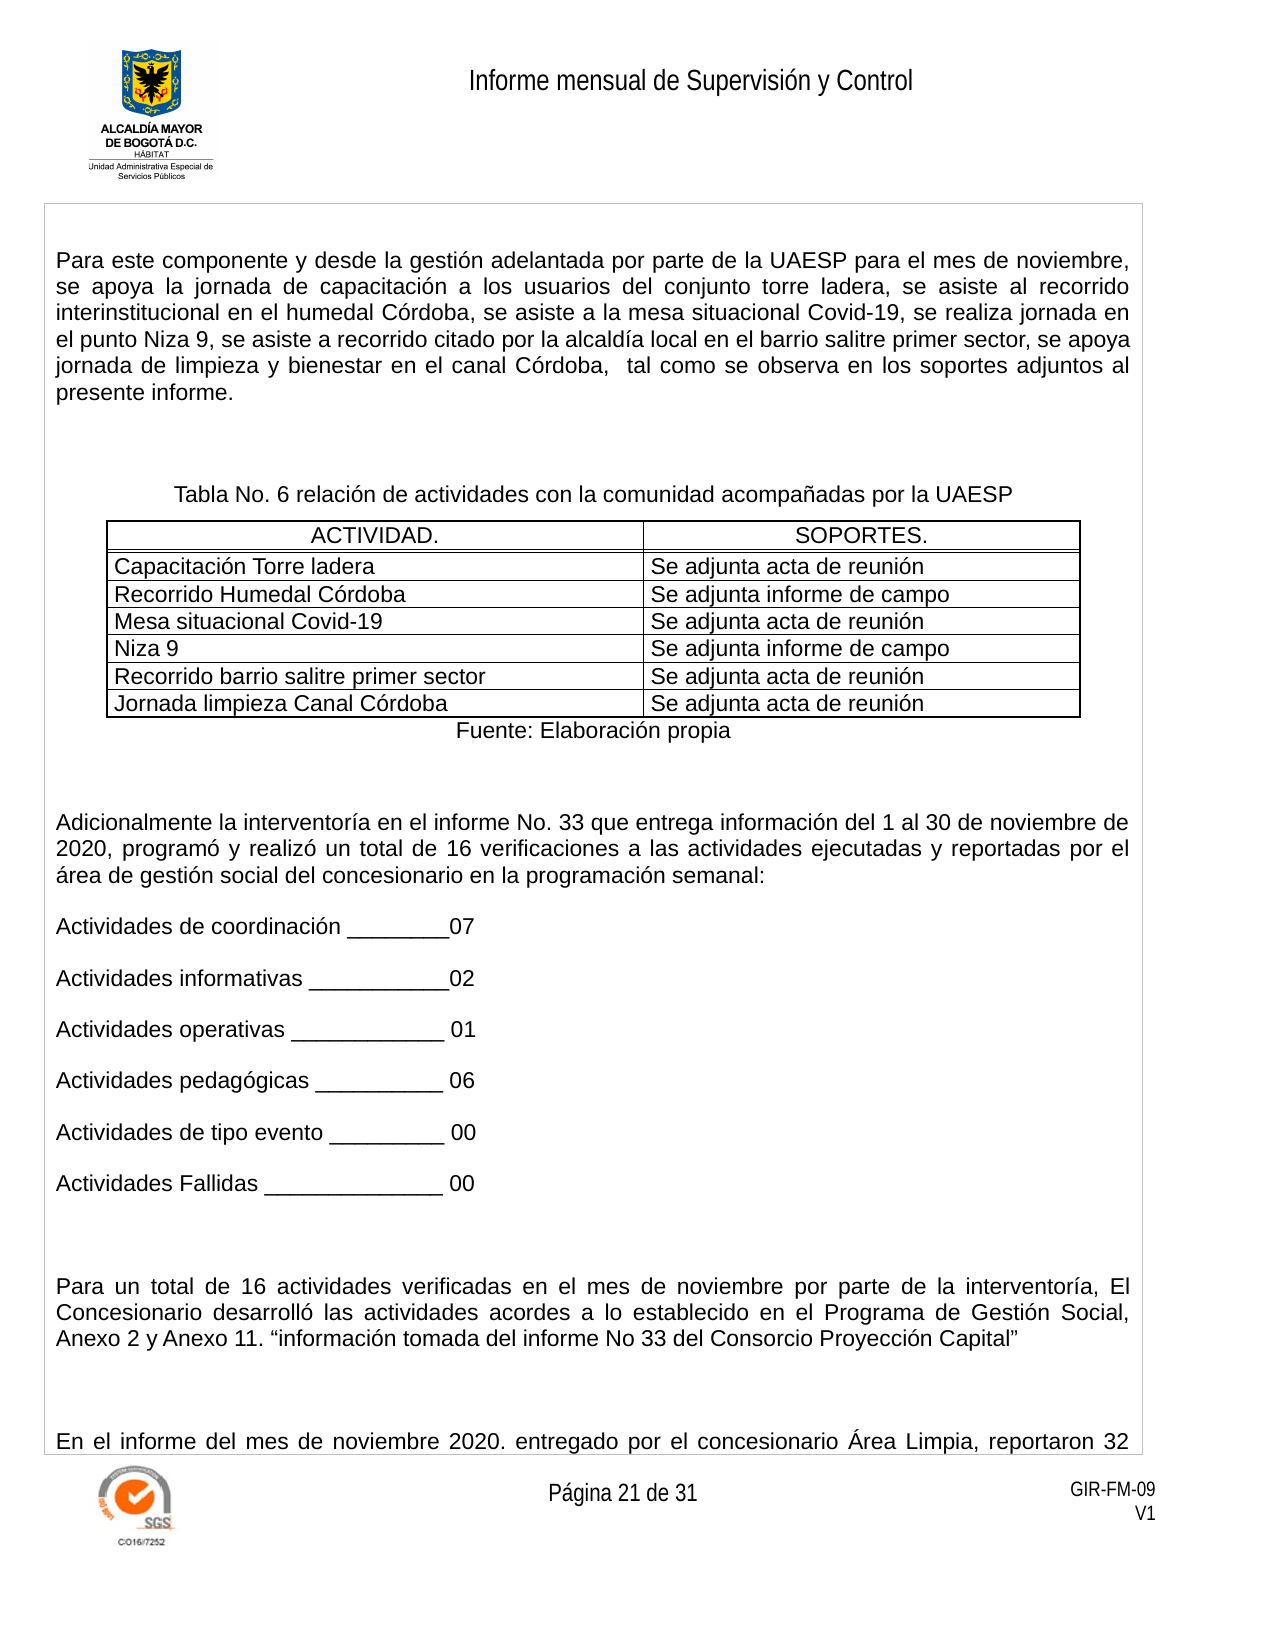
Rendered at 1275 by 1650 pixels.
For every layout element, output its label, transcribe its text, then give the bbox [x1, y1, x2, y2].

picture [88, 1457, 180, 1549]
picture [88, 41, 220, 179]
